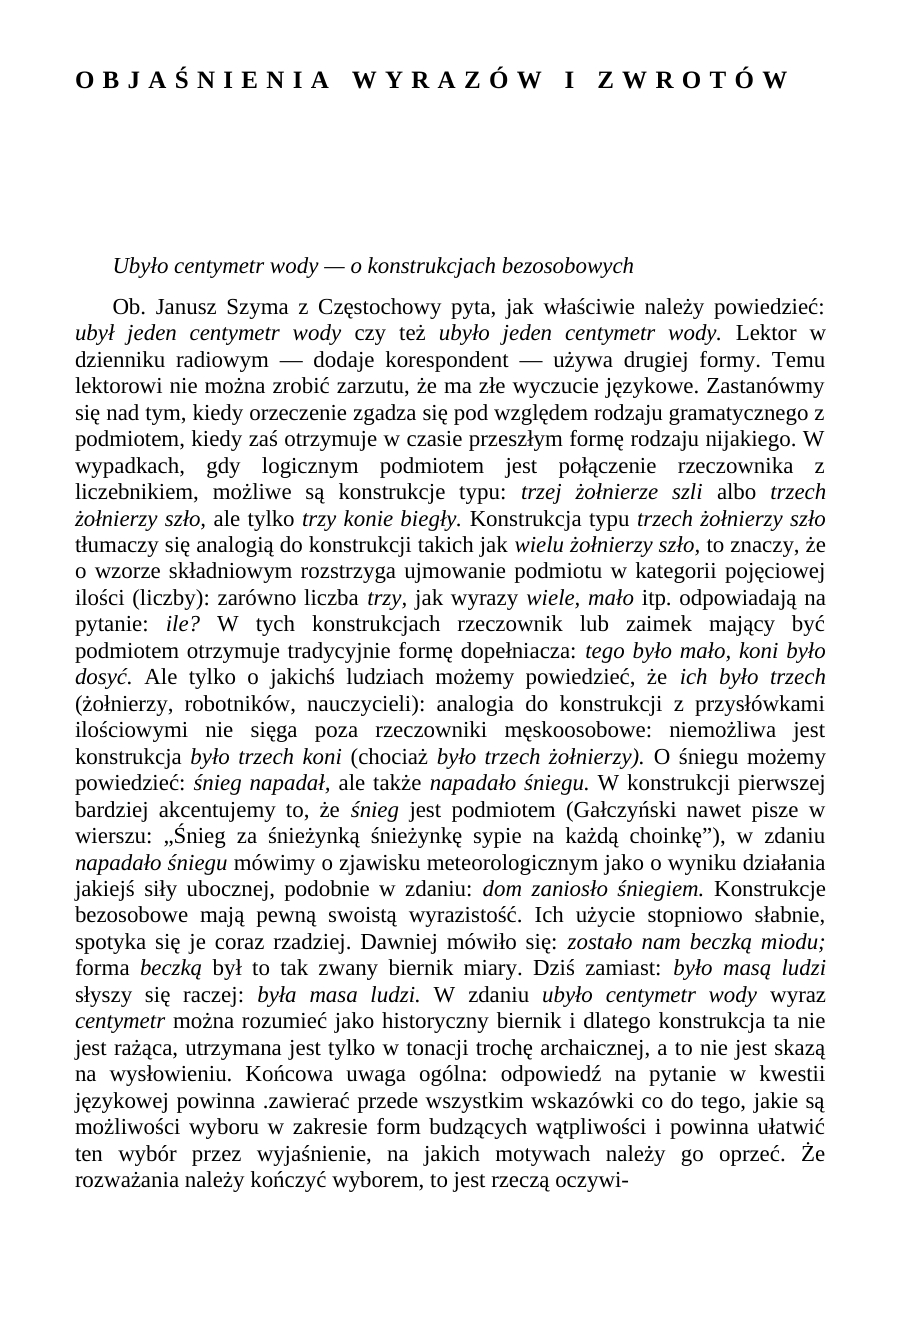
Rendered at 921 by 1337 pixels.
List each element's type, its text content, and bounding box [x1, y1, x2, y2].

text Ubyło centymetr wody — o konstrukcjach bezosobowych [75, 255, 826, 278]
text OBJAŚNIENIA WYRAZÓW I ZWROTÓW [75, 69, 788, 94]
text Ob. Janusz Szyma z Częstochowy pyta, jak właściwie należy powiedzieć: ubył jeden centymetr wody czy też ubyło jeden centymetr wody. Lektor w dzienniku radiowym — dodaje korespondent — używa drugiej formy. Temu lektorowi nie można zrobić zarzutu, że ma złe wyczucie językowe. Zastanówmy się nad tym, kiedy orzeczenie zgadza się pod względem rodzaju gramatycznego z podmiotem, kiedy zaś otrzymuje w czasie przeszłym formę rodzaju nijakiego. W wypadkach, gdy logicznym podmiotem jest połączenie rzeczownika z liczebnikiem, możliwe są konstrukcje typu: trzej żołnierze szli albo trzech żołnierzy szło, ale tylko trzy konie biegły. Konstrukcja typu trzech żołnierzy szło tłumaczy się analogią do konstrukcji takich jak wielu żołnierzy szło, to znaczy, że o wzorze składniowym rozstrzyga ujmowanie podmiotu w kategorii pojęciowej ilości (liczby): zarówno liczba trzy, jak wyrazy wiele, mało itp. odpowiadają na pytanie: ile? W tych konstrukcjach rzeczownik lub zaimek mający być podmiotem otrzymuje tradycyjnie formę dopełniacza: tego było mało, koni było dosyć. Ale tylko o jakichś ludziach możemy powiedzieć, że ich było trzech (żołnierzy, robotników, nauczycieli): analogia do konstrukcji z przysłówkami ilościowymi nie sięga poza rzeczowniki męskoosobowe: niemożliwa jest konstrukcja było trzech koni (chociaż było trzech żołnierzy). O śniegu możemy powiedzieć: śnieg napadał, ale także napadało śniegu. W konstrukcji pierwszej bardziej akcentujemy to, że śnieg jest podmiotem (Gałczyński nawet pisze w wierszu: „Śnieg za śnieżynką śnieżynkę sypie na każdą choinkę”), w zdaniu napadało śniegu mówimy o zjawisku meteorologicznym jako o wyniku działania jakiejś siły ubocznej, podobnie w zdaniu: dom zaniosło śniegiem. Konstrukcje bezosobowe mają pewną swoistą wyrazistość. Ich użycie stopniowo słabnie, spotyka się je coraz rzadziej. Dawniej mówiło się: zostało nam beczką miodu; forma beczką był to tak zwany biernik miary. Dziś zamiast: było masą ludzi słyszy się raczej: była masa ludzi. W zdaniu ubyło centymetr wody wyraz centymetr można rozumieć jako historyczny biernik i dlatego konstrukcja ta nie jest rażąca, utrzymana jest tylko w tonacji trochę archaicznej, a to nie jest skazą na wysłowieniu. Końcowa uwaga ogólna: odpowiedź na pytanie w kwestii językowej powinna .zawierać przede wszystkim wskazówki co do tego, jakie są możliwości wyboru w zakresie form budzących wątpliwości i powinna ułatwić ten wybór przez wyjaśnienie, na jakich motywach należy go oprzeć. Że rozważania należy kończyć wyborem, to jest rzeczą oczywi- [75, 293, 826, 1193]
